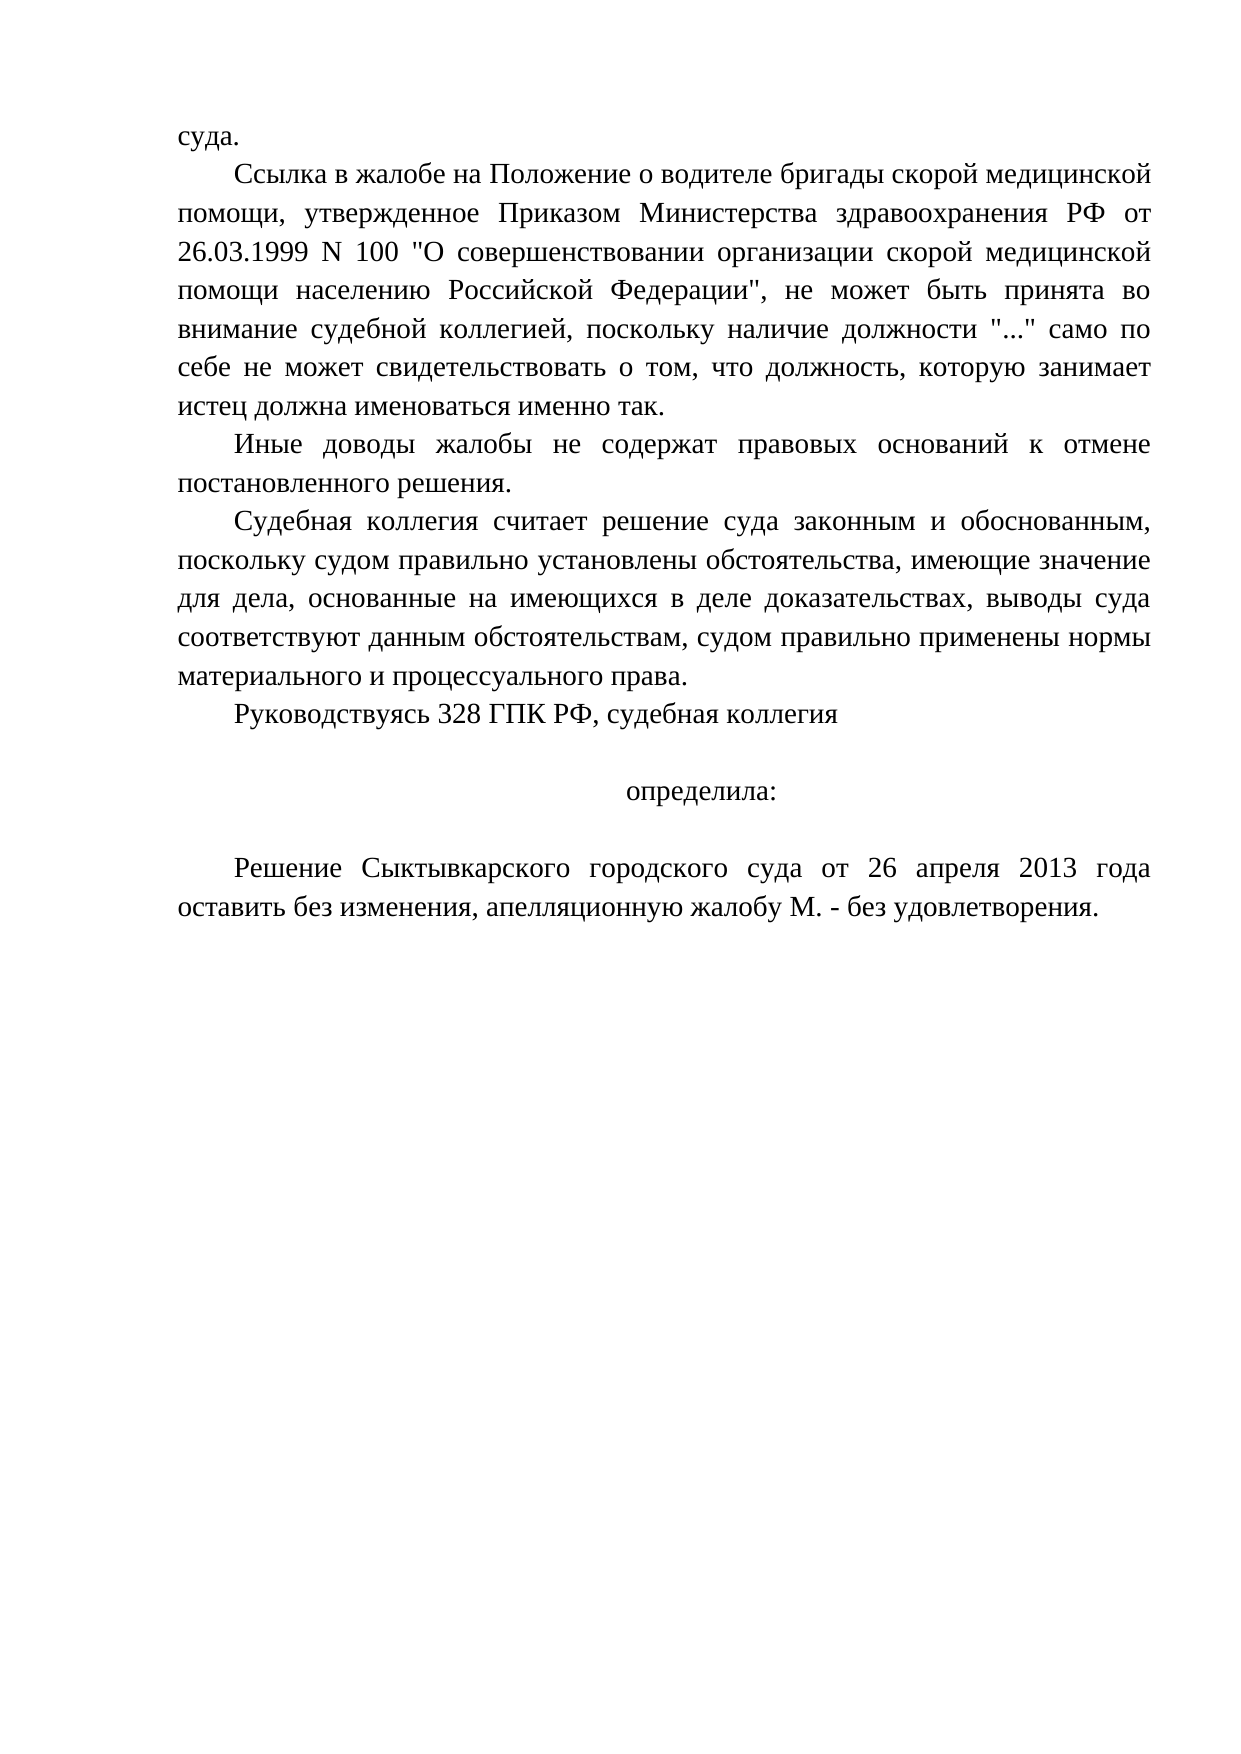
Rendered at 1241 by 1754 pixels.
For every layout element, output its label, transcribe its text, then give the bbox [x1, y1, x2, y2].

text Решение Сыктывкарского городского суда от 26 апреля 2013 года оставить без изменения, апелляционную жалобу М. - без удовлетворения. [177, 850, 1152, 922]
text Судебная коллегия считает решение суда законным и обоснованным, поскольку судом правильно установлены обстоятельства, имеющие значение для дела, основанные на имеющихся в деле доказательствах, выводы суда соответствуют данным обстоятельствам, судом правильно применены нормы материального и процессуального права. [177, 503, 1152, 691]
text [177, 118, 1152, 152]
text Иные доводы жалобы не содержат правовых оснований к отмене постановленного решения. [177, 426, 1152, 498]
text определила: [177, 773, 1152, 807]
text Руководствуясь 328 ГПК РФ, судебная коллегия [177, 696, 1152, 730]
text Ссылка в жалобе на Положение о водителе бригады скорой медицинской помощи, утвержденное Приказом Министерства здравоохранения РФ от 26.03.1999 N 100 "О совершенствовании организации скорой медицинской помощи населению Российской Федерации", не может быть принята во внимание судебной коллегией, поскольку наличие должности "..." само по себе не может свидетельствовать о том, что должность, которую занимает истец должна именоваться именно так. [177, 157, 1152, 421]
